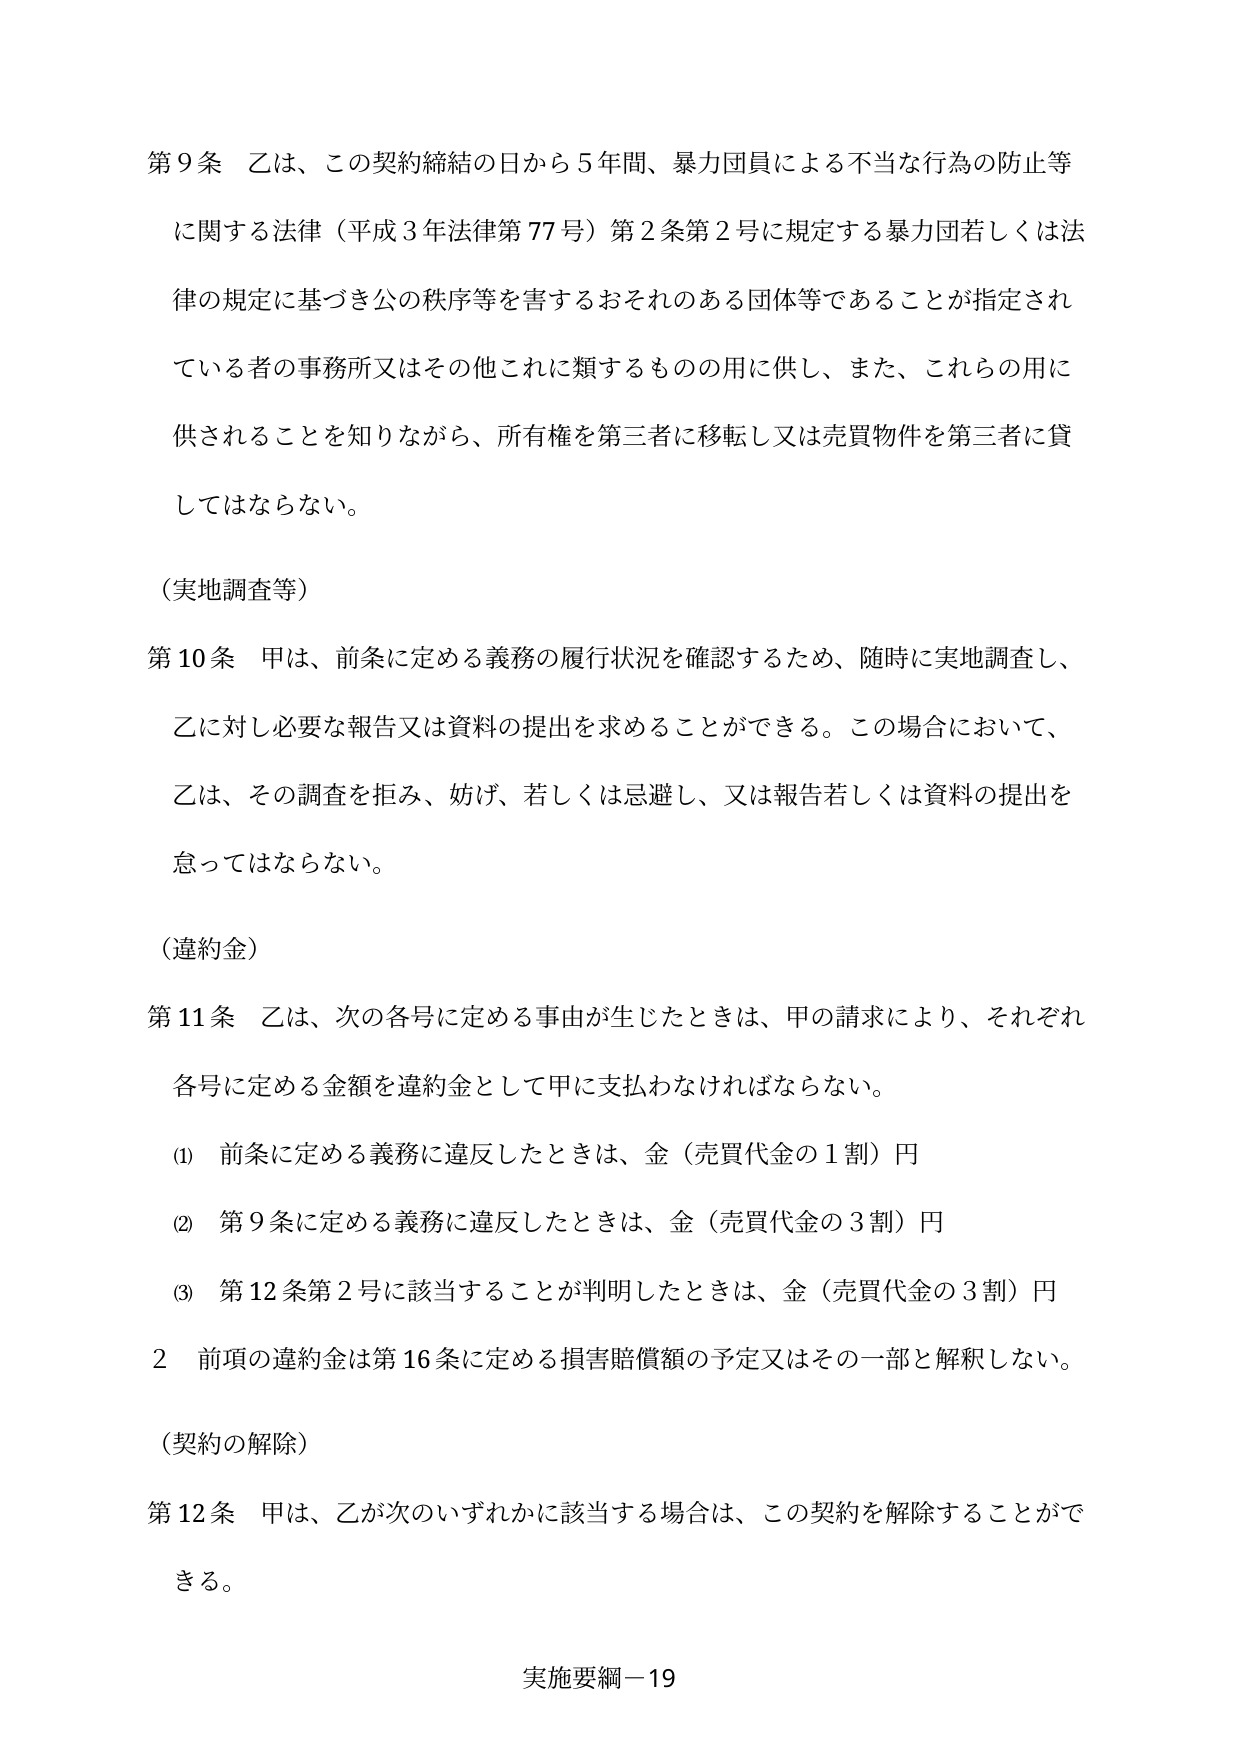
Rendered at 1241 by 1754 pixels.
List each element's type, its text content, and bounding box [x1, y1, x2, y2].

text 第10条 甲は、前条に定める義務の履行状況を確認するため、随時に実地調査し、乙に対し必要な報告又は資料の提出を求めることができる。この場合において、乙は、その調査を拒み、妨げ、若しくは忌避し、又は報告若しくは資料の提出を怠ってはならない。 [148, 623, 1092, 896]
text 第12条 甲は、乙が次のいずれかに該当する場合は、この契約を解除することができる。 [148, 1477, 1092, 1614]
text 第９条 乙は、この契約締結の日から５年間、暴力団員による不当な行為の防止等に関する法律（平成３年法律第77号）第２条第２号に規定する暴力団若しくは法律の規定に基づき公の秩序等を害するおそれのある団体等であることが指定されている者の事務所又はその他これに類するものの用に供し、また、これらの用に供されることを知りながら、所有権を第三者に移転し又は売買物件を第三者に貸してはならない。 [148, 128, 1092, 538]
text ⑵ 第９条に定める義務に違反したときは、金（売買代金の３割）円 [173, 1187, 1092, 1255]
text 第11条 乙は、次の各号に定める事由が生じたときは、甲の請求により、それぞれ各号に定める金額を違約金として甲に支払わなければならない。 [148, 982, 1092, 1118]
text （実地調査等） [148, 555, 1092, 623]
text （契約の解除） [148, 1409, 1092, 1477]
text ⑶ 第12条第２号に該当することが判明したときは、金（売買代金の３割）円 [173, 1255, 1092, 1323]
text （違約金） [148, 913, 1092, 982]
text ⑴ 前条に定める義務に違反したときは、金（売買代金の１割）円 [173, 1118, 1092, 1187]
text ２ 前項の違約金は第16条に定める損害賠償額の予定又はその一部と解釈しない。 [148, 1323, 1092, 1392]
